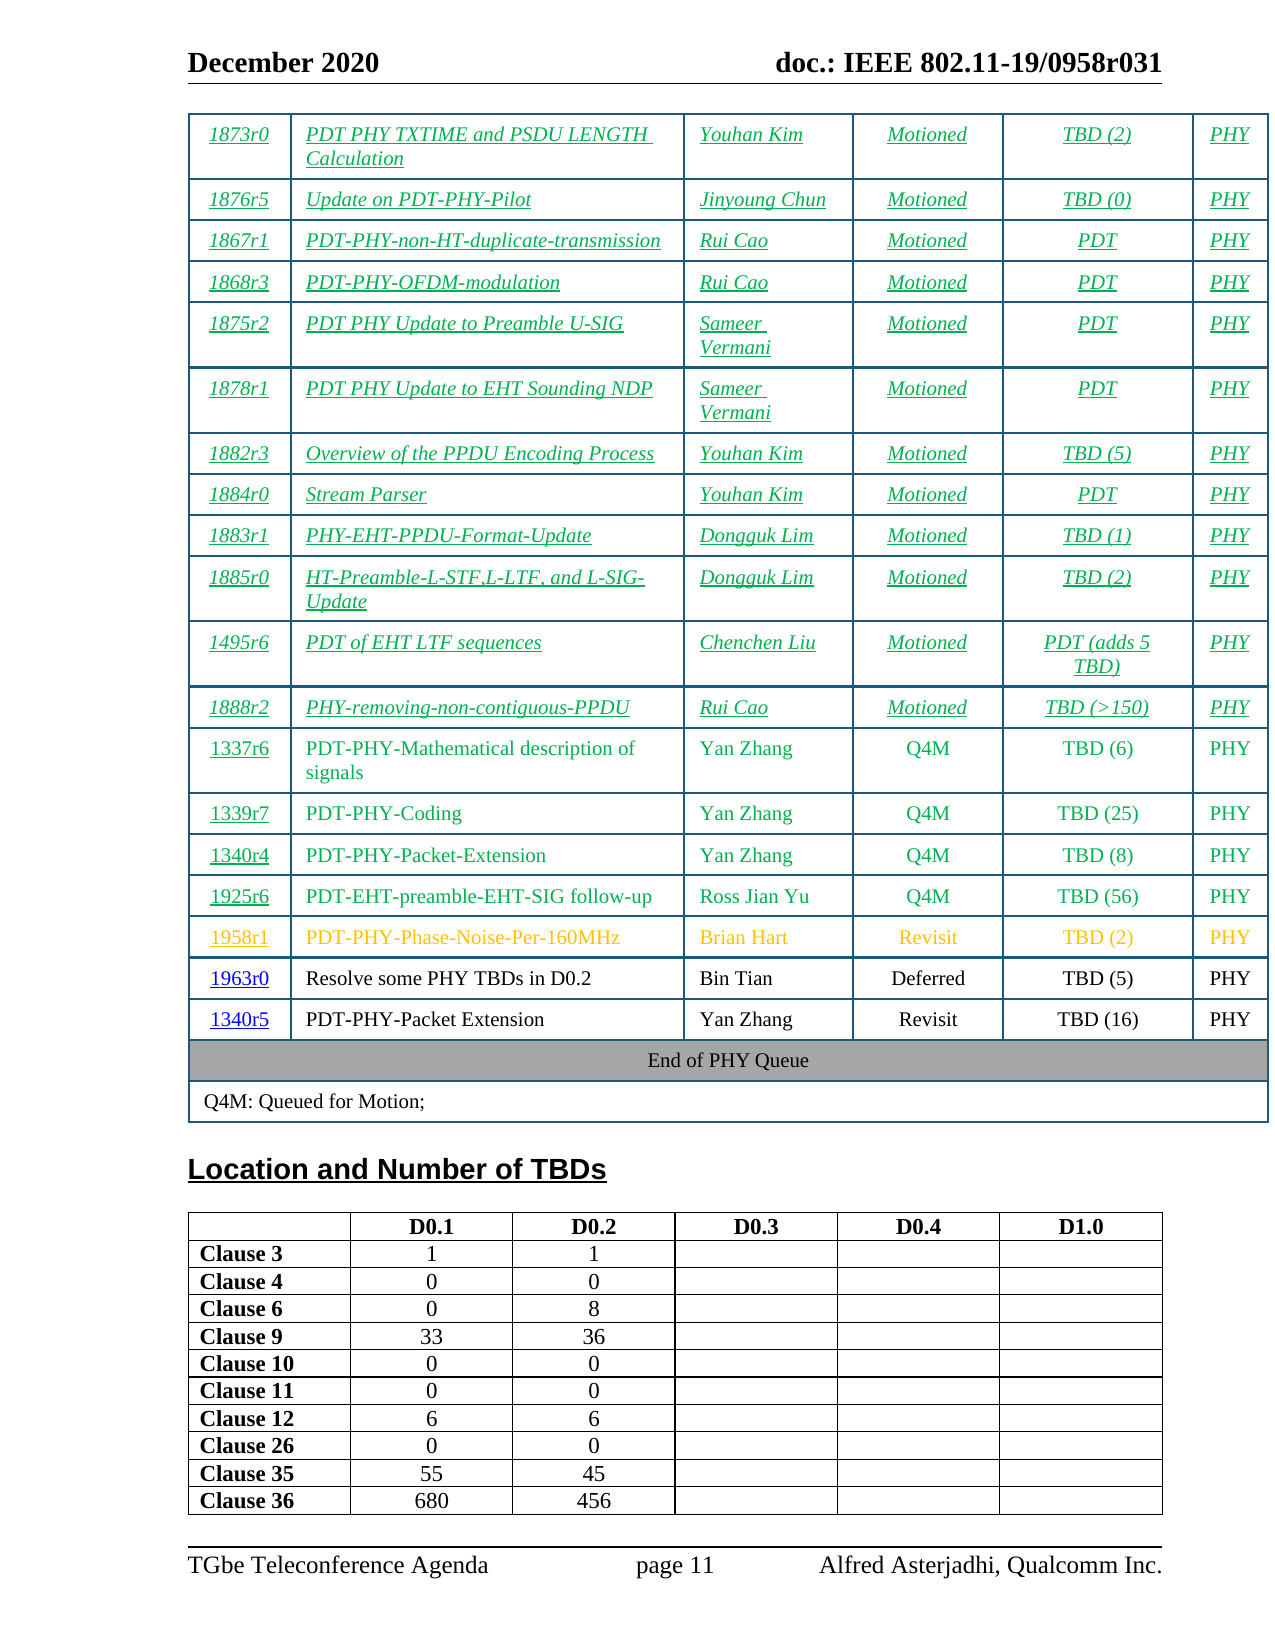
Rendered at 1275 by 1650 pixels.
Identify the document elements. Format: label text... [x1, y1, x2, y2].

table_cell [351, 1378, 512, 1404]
table_cell TBD (16) [1004, 1000, 1192, 1039]
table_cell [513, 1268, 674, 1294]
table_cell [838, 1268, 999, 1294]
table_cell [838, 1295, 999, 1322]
table_cell Brian Hart [685, 917, 852, 956]
table_cell Dongguk Lim [685, 516, 852, 555]
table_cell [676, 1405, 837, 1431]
table_cell Yan Zhang [685, 835, 852, 874]
table_cell Q4M: Queued for Motion; [190, 1082, 1267, 1121]
table_cell PHY-removing-non-contiguous-PPDU [292, 688, 683, 727]
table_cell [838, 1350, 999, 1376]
table_cell PDT PHY TXTIME and PSDU LENGTH Calculation [292, 115, 683, 178]
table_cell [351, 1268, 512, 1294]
table_cell 1340r5 [190, 1000, 290, 1039]
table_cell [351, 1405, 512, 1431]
table_cell PDT [1004, 303, 1192, 366]
table_cell 1867r1 [190, 221, 290, 260]
table_cell Motioned [854, 622, 1002, 685]
table_cell PHY [1194, 516, 1267, 555]
table_cell 1878r1 [190, 369, 290, 432]
table_cell TBD (5) [1004, 434, 1192, 473]
table_cell Motioned [854, 262, 1002, 301]
table_cell Rui Cao [685, 221, 852, 260]
table_cell PDT-PHY-Coding [292, 794, 683, 833]
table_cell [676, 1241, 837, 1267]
table_cell End of PHY Queue [190, 1041, 1267, 1080]
table_cell Yan Zhang [685, 729, 852, 792]
table_cell PHY [1194, 115, 1267, 178]
table_cell Motioned [854, 303, 1002, 366]
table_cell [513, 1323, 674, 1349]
table_cell PHY [1194, 729, 1267, 792]
table_cell PDT-PHY-Packet-Extension [292, 835, 683, 874]
table_cell PDT (adds 5 TBD) [1004, 622, 1192, 685]
table_cell PDT-PHY-Mathematical description of signals [292, 729, 683, 792]
table_cell Youhan Kim [685, 475, 852, 514]
table_cell Yan Zhang [685, 1000, 852, 1039]
table_cell Youhan Kim [685, 115, 852, 178]
table_cell 1963r0 [190, 959, 290, 997]
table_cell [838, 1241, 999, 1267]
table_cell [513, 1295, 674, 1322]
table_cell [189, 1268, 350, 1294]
table_cell 1888r2 [190, 688, 290, 727]
table_cell Motioned [854, 475, 1002, 514]
table_cell Deferred [854, 959, 1002, 997]
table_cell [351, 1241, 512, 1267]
table_cell PDT-PHY-Phase-Noise-Per-160MHz [292, 917, 683, 956]
table_cell Motioned [854, 180, 1002, 219]
table_cell TBD (2) [1004, 557, 1192, 620]
table_cell TBD (56) [1004, 876, 1192, 915]
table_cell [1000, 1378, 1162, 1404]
table_cell Bin Tian [685, 959, 852, 997]
table_cell PDT of EHT LTF sequences [292, 622, 683, 685]
table_cell PDT [1004, 369, 1192, 432]
table_header D1.0 [1000, 1213, 1162, 1239]
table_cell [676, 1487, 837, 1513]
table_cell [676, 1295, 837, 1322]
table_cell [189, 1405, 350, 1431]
table_cell Motioned [854, 115, 1002, 178]
table_cell TBD (0) [1004, 180, 1192, 219]
table_cell HT-Preamble-L-STF,L-LTF, and L-SIG-Update [292, 557, 683, 620]
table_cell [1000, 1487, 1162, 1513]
table_cell 1337r6 [190, 729, 290, 792]
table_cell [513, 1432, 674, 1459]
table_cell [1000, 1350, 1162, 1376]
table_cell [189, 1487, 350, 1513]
table_cell Motioned [854, 434, 1002, 473]
table_cell PDT-PHY-Packet Extension [292, 1000, 683, 1039]
table_cell Motioned [854, 557, 1002, 620]
table_cell 1925r6 [190, 876, 290, 915]
table_cell PDT-PHY-non-HT-duplicate-transmission [292, 221, 683, 260]
table_cell PHY [1194, 794, 1267, 833]
table_cell TBD (8) [1004, 835, 1192, 874]
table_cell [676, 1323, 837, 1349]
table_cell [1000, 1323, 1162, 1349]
table_cell TBD (>150) [1004, 688, 1192, 727]
table_cell Motioned [854, 688, 1002, 727]
table_cell PHY [1194, 303, 1267, 366]
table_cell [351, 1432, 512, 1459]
table_cell PHY [1194, 262, 1267, 301]
table_cell Q4M [854, 835, 1002, 874]
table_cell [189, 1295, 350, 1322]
table_cell 1339r7 [190, 794, 290, 833]
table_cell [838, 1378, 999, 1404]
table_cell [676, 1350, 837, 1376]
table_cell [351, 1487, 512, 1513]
table_cell PDT PHY Update to EHT Sounding NDP [292, 369, 683, 432]
table_cell Revisit [854, 1000, 1002, 1039]
table_cell Yan Zhang [685, 794, 852, 833]
table_cell TBD (2) [1004, 917, 1192, 956]
table_cell PHY [1194, 876, 1267, 915]
table_cell 1882r3 [190, 434, 290, 473]
table_cell Ross Jian Yu [685, 876, 852, 915]
subtitle Location and Number of TBDs [187, 1152, 1162, 1186]
table_cell Q4M [854, 794, 1002, 833]
table_cell Rui Cao [685, 262, 852, 301]
table_cell 1883r1 [190, 516, 290, 555]
table_cell Sameer Vermani [685, 303, 852, 366]
table_cell PDT [1004, 475, 1192, 514]
table_cell PDT-EHT-preamble-EHT-SIG follow-up [292, 876, 683, 915]
table_cell Stream Parser [292, 475, 683, 514]
table_cell 1876r5 [190, 180, 290, 219]
table_header D0.3 [676, 1213, 837, 1239]
table_cell Revisit [854, 917, 1002, 956]
table_cell PDT [1004, 221, 1192, 260]
table_cell PDT PHY Update to Preamble U-SIG [292, 303, 683, 366]
table_cell PHY [1194, 917, 1267, 956]
table_cell 1873r0 [190, 115, 290, 178]
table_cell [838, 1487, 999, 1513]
table_header D0.1 [351, 1213, 512, 1239]
table_cell PHY [1194, 835, 1267, 874]
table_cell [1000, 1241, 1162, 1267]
table_cell TBD (25) [1004, 794, 1192, 833]
table_cell TBD (5) [1004, 959, 1192, 997]
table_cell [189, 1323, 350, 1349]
table_cell PHY [1194, 180, 1267, 219]
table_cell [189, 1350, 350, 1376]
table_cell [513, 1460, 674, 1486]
table_cell PHY [1194, 622, 1267, 685]
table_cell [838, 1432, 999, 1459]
table_cell Sameer Vermani [685, 369, 852, 432]
table_cell PHY [1194, 557, 1267, 620]
table_cell PHY [1194, 959, 1267, 997]
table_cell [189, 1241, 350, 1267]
table_cell 1884r0 [190, 475, 290, 514]
table_cell 1958r1 [190, 917, 290, 956]
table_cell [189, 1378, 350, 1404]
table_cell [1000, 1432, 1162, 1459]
table_cell Overview of the PPDU Encoding Process [292, 434, 683, 473]
table_cell 1885r0 [190, 557, 290, 620]
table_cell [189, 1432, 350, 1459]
table_cell PDT-PHY-OFDM-modulation [292, 262, 683, 301]
table_cell Resolve some PHY TBDs in D0.2 [292, 959, 683, 997]
table_cell PDT [1004, 262, 1192, 301]
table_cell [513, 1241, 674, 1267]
table_cell PHY [1194, 475, 1267, 514]
table_cell 1495r6 [190, 622, 290, 685]
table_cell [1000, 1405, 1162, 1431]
table_cell TBD (1) [1004, 516, 1192, 555]
table_cell Motioned [854, 516, 1002, 555]
table_cell Youhan Kim [685, 434, 852, 473]
table_cell PHY-EHT-PPDU-Format-Update [292, 516, 683, 555]
table_cell 1868r3 [190, 262, 290, 301]
table_cell 1340r4 [190, 835, 290, 874]
table_cell Jinyoung Chun [685, 180, 852, 219]
table_cell PHY [1194, 688, 1267, 727]
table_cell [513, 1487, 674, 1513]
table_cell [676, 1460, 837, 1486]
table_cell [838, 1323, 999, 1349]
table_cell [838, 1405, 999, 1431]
table_header D0.4 [838, 1213, 999, 1239]
table_cell TBD (2) [1004, 115, 1192, 178]
table_cell Chenchen Liu [685, 622, 852, 685]
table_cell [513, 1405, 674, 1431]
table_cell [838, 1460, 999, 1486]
table_cell Motioned [854, 221, 1002, 260]
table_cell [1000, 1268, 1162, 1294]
table_cell Motioned [854, 369, 1002, 432]
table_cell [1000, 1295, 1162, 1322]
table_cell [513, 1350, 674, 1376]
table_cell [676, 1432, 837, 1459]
table_header [189, 1213, 350, 1239]
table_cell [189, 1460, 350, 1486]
table_cell Update on PDT-PHY-Pilot [292, 180, 683, 219]
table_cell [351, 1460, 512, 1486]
table_cell 1875r2 [190, 303, 290, 366]
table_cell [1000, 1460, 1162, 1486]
table_cell PHY [1194, 369, 1267, 432]
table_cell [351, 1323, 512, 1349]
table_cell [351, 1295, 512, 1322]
table_cell Rui Cao [685, 688, 852, 727]
table_cell Dongguk Lim [685, 557, 852, 620]
table_cell TBD (6) [1004, 729, 1192, 792]
table_header D0.2 [513, 1213, 674, 1239]
table_cell PHY [1194, 1000, 1267, 1039]
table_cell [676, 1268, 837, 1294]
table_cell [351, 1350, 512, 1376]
table_cell PHY [1194, 221, 1267, 260]
table_cell Q4M [854, 729, 1002, 792]
table_cell PHY [1194, 434, 1267, 473]
table_cell Q4M [854, 876, 1002, 915]
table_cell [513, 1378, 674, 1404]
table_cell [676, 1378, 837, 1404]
